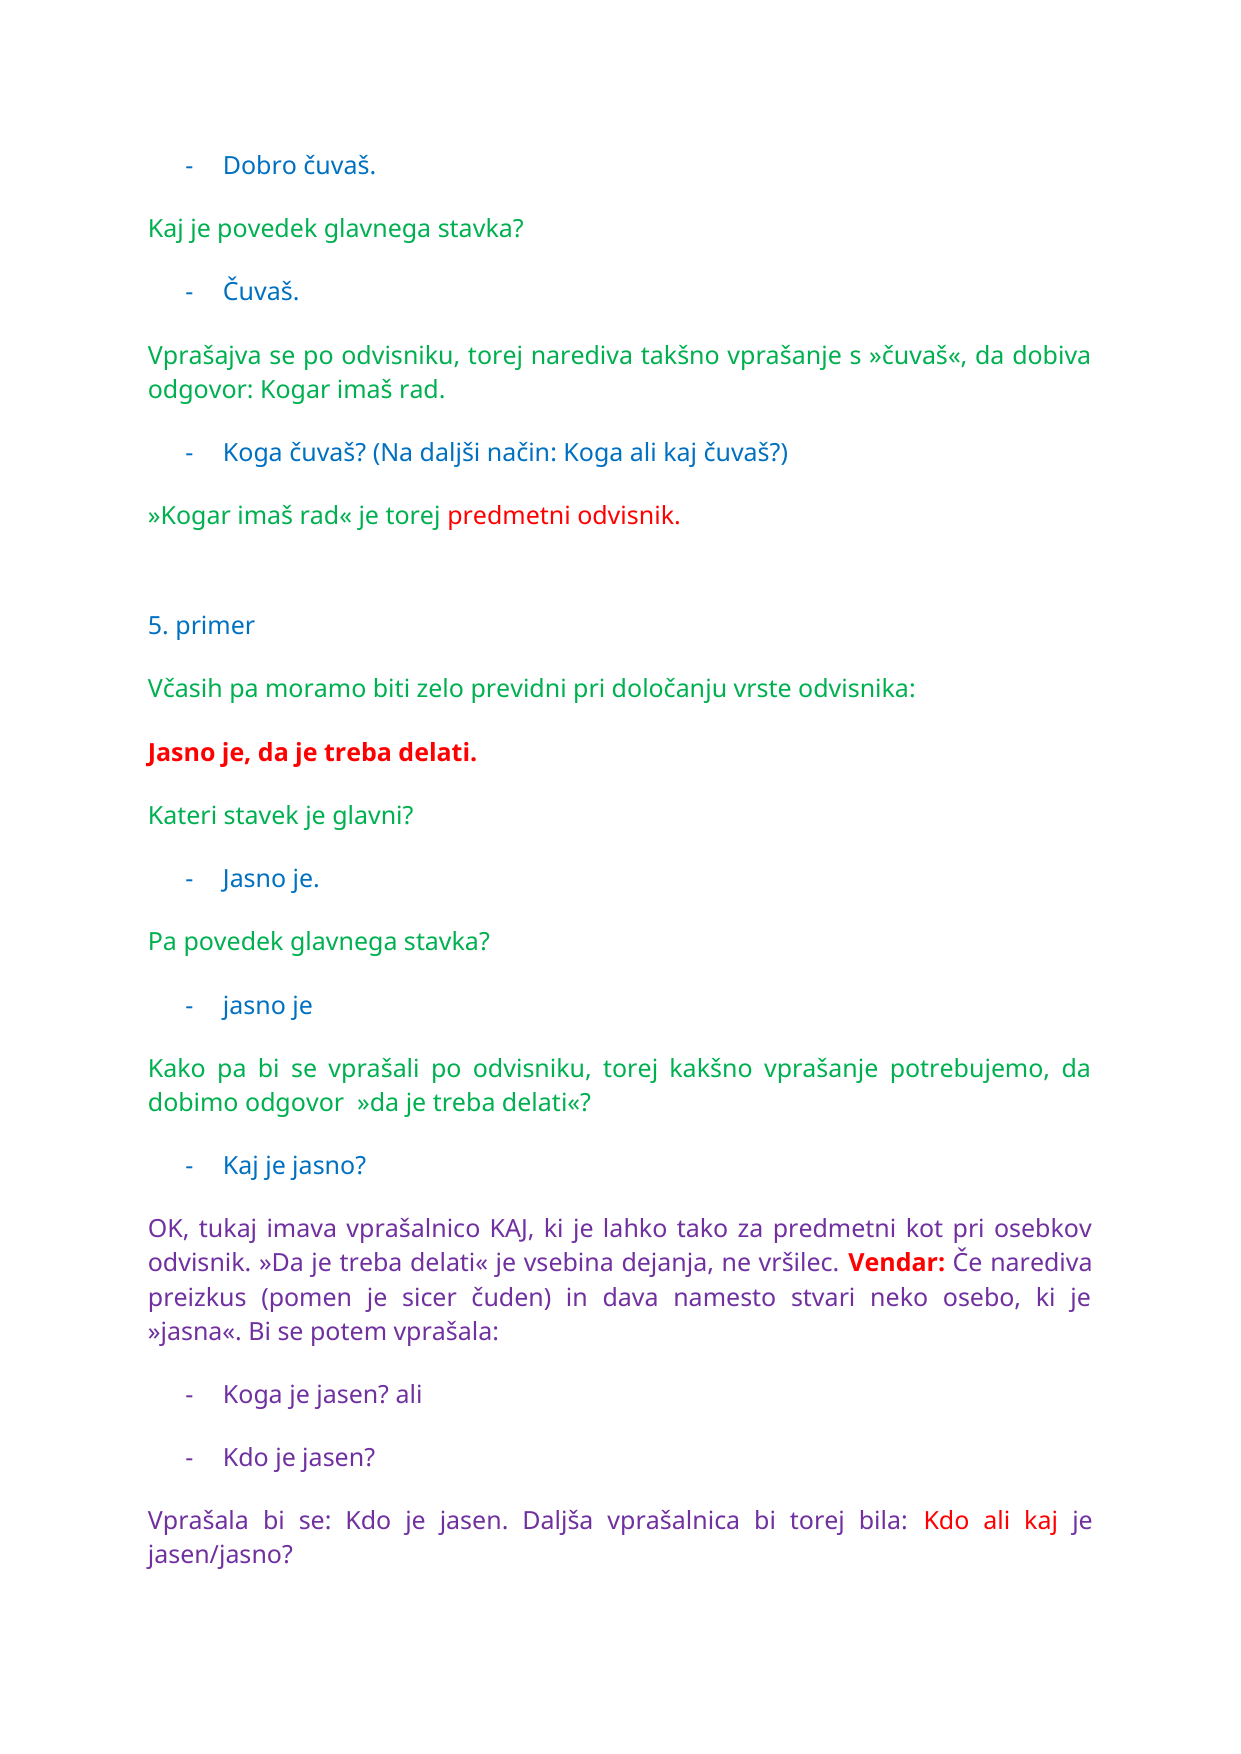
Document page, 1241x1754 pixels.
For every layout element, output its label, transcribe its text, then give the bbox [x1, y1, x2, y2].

list Kdo je jasen? [185, 1440, 1093, 1474]
list jasno je [185, 987, 1093, 1021]
text Kaj je povedek glavnega stavka? [148, 211, 1093, 245]
text Kateri stavek je glavni? [148, 798, 1093, 832]
text Včasih pa moramo biti zelo previdni pri določanju vrste odvisnika: [148, 671, 1093, 705]
list Koga čuvaš? (Na daljši način: Koga ali kaj čuvaš?) [185, 434, 1093, 469]
list Dobro čuvaš. [185, 148, 1093, 182]
text 5. primer [148, 608, 1093, 642]
list Jasno je. [185, 861, 1093, 895]
list Koga je jasen? ali [185, 1376, 1093, 1411]
text Vprašala bi se: Kdo je jasen. Daljša vprašalnica bi torej bila: Kdo ali kaj je jasen/jasno? [148, 1503, 1093, 1571]
text OK, tukaj imava vprašalnico KAJ, ki je lahko tako za predmetni kot pri osebkov odvisnik. »Da je treba delati« je vsebina dejanja, ne vršilec. Vendar: Če narediva preizkus (pomen je sicer čuden) in dava namesto stvari neko osebo, ki je »jasna«. Bi se potem vprašala: [148, 1211, 1093, 1347]
text »Kogar imaš rad« je torej predmetni odvisnik. [148, 498, 1093, 532]
text Pa povedek glavnega stavka? [148, 924, 1093, 958]
text Vprašajva se po odvisniku, torej narediva takšno vprašanje s »čuvaš«, da dobiva odgovor: Kogar imaš rad. [148, 337, 1093, 405]
text Kako pa bi se vprašali po odvisniku, torej kakšno vprašanje potrebujemo, da dobimo odgovor »da je treba delati«? [148, 1051, 1093, 1119]
list Kaj je jasno? [185, 1148, 1093, 1182]
list Čuvaš. [185, 274, 1093, 308]
text Jasno je, da je treba delati. [148, 734, 1093, 768]
